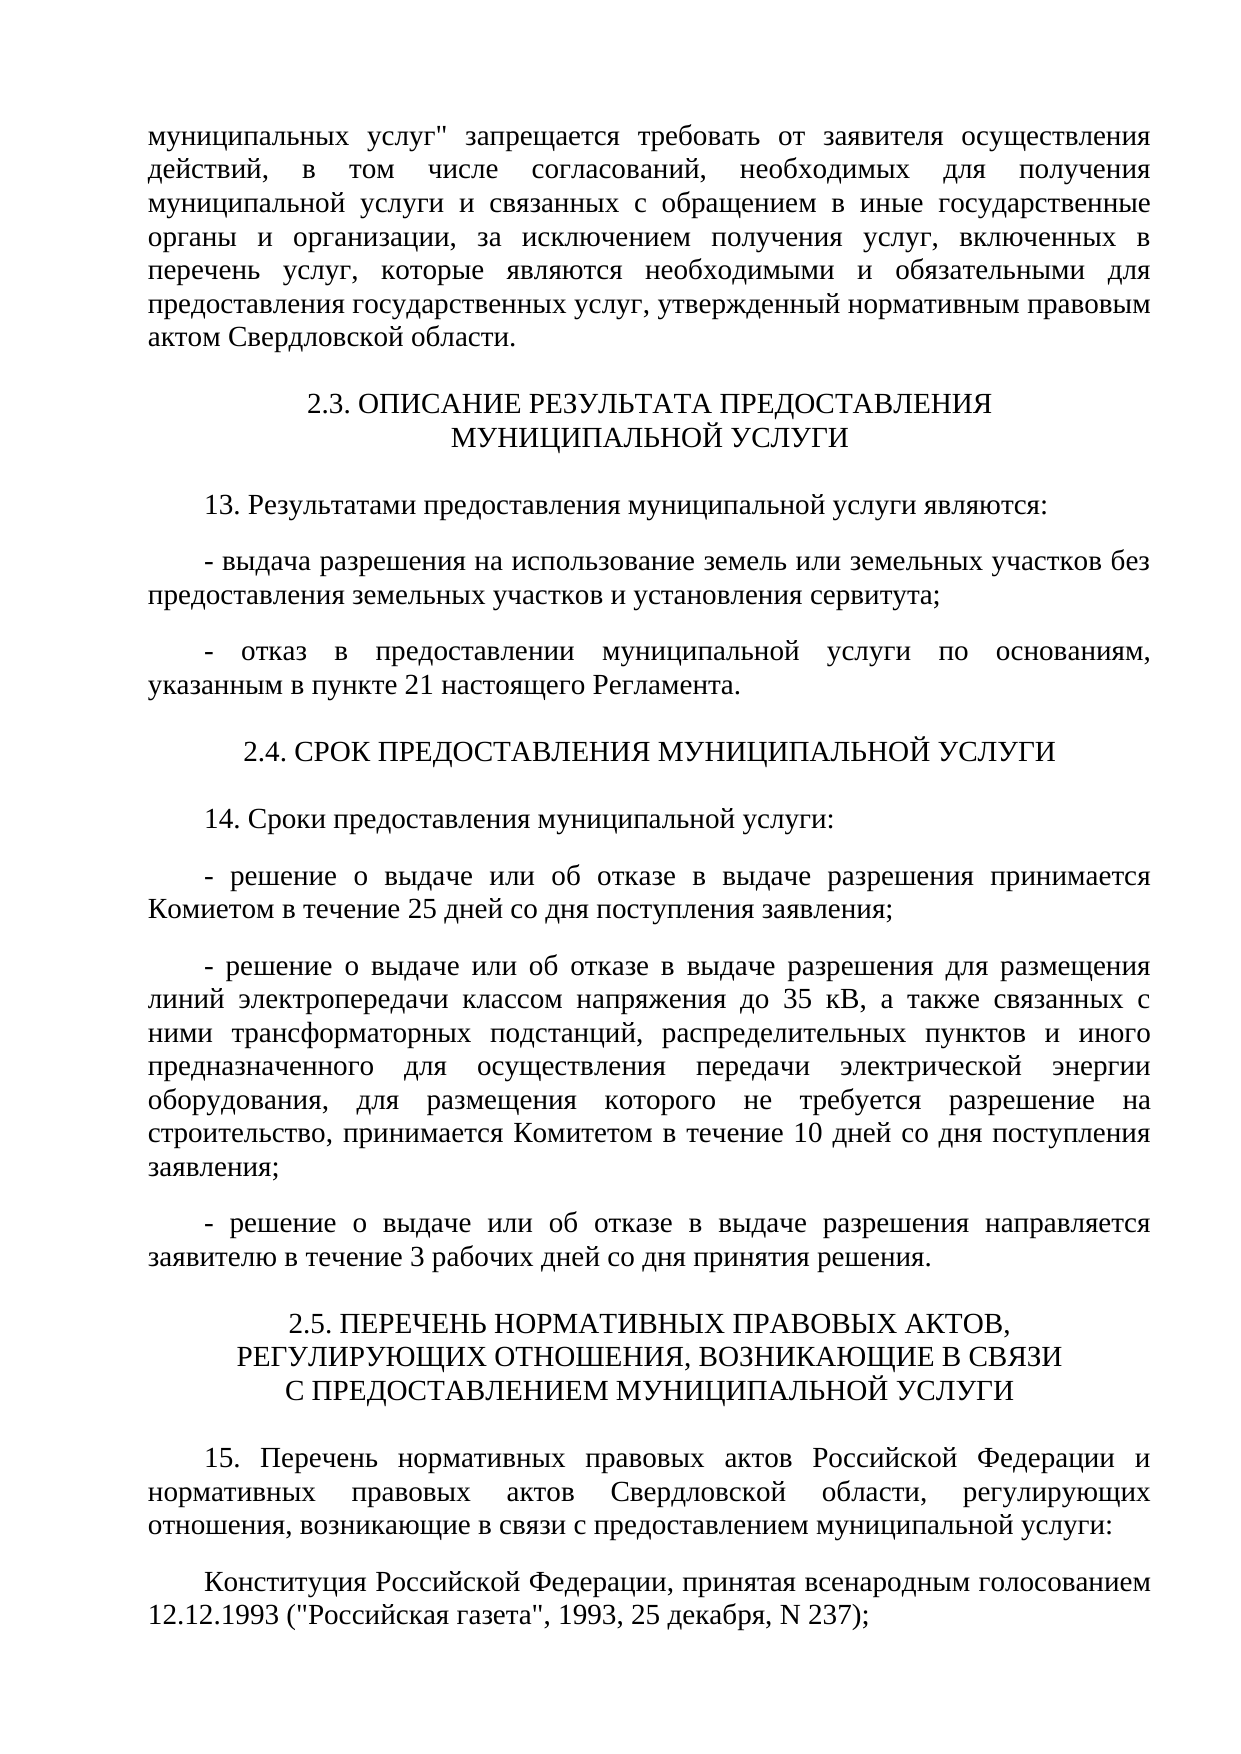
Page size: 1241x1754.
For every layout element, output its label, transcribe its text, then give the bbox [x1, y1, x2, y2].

text 15. Перечень нормативных правовых актов Российской Федерации и нормативных правовых актов Свердловской области, регулирующих отношения, возникающие в связи с предоставлением муниципальной услуги: [148, 1440, 1152, 1541]
text 13. Результатами предоставления муниципальной услуги являются: [148, 487, 1152, 521]
text Конституция Российской Федерации, принятая всенародным голосованием 12.12.1993 ("Российская газета", 1993, 25 декабря, N 237); [148, 1564, 1152, 1631]
text 14. Сроки предоставления муниципальной услуги: [148, 801, 1152, 835]
text - решение о выдаче или об отказе в выдаче разрешения направляется заявителю в течение 3 рабочих дней со дня принятия решения. [148, 1205, 1152, 1272]
text 2.4. СРОК ПРЕДОСТАВЛЕНИЯ МУНИЦИПАЛЬНОЙ УСЛУГИ [148, 734, 1152, 768]
text - решение о выдаче или об отказе в выдаче разрешения принимается Комиетом в течение 25 дней со дня поступления заявления; [148, 858, 1152, 925]
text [148, 118, 1152, 353]
text 2.3. ОПИСАНИЕ РЕЗУЛЬТАТА ПРЕДОСТАВЛЕНИЯ [148, 386, 1152, 420]
text С ПРЕДОСТАВЛЕНИЕМ МУНИЦИПАЛЬНОЙ УСЛУГИ [148, 1373, 1152, 1407]
text - выдача разрешения на использование земель или земельных участков без предоставления земельных участков и установления сервитута; [148, 543, 1152, 611]
text РЕГУЛИРУЮЩИХ ОТНОШЕНИЯ, ВОЗНИКАЮЩИЕ В СВЯЗИ [148, 1339, 1152, 1373]
text - решение о выдаче или об отказе в выдаче разрешения для размещения линий электропередачи классом напряжения до 35 кВ, а также связанных с ними трансформаторных подстанций, распределительных пунктов и иного предназначенного для осуществления передачи электрической энергии оборудования, для размещения которого не требуется разрешение на строительство, принимается Комитетом в течение 10 дней со дня поступления заявления; [148, 948, 1152, 1182]
text - отказ в предоставлении муниципальной услуги по основаниям, указанным в пункте 21 настоящего Регламента. [148, 633, 1152, 701]
text МУНИЦИПАЛЬНОЙ УСЛУГИ [148, 420, 1152, 453]
text 2.5. ПЕРЕЧЕНЬ НОРМАТИВНЫХ ПРАВОВЫХ АКТОВ, [148, 1306, 1152, 1339]
